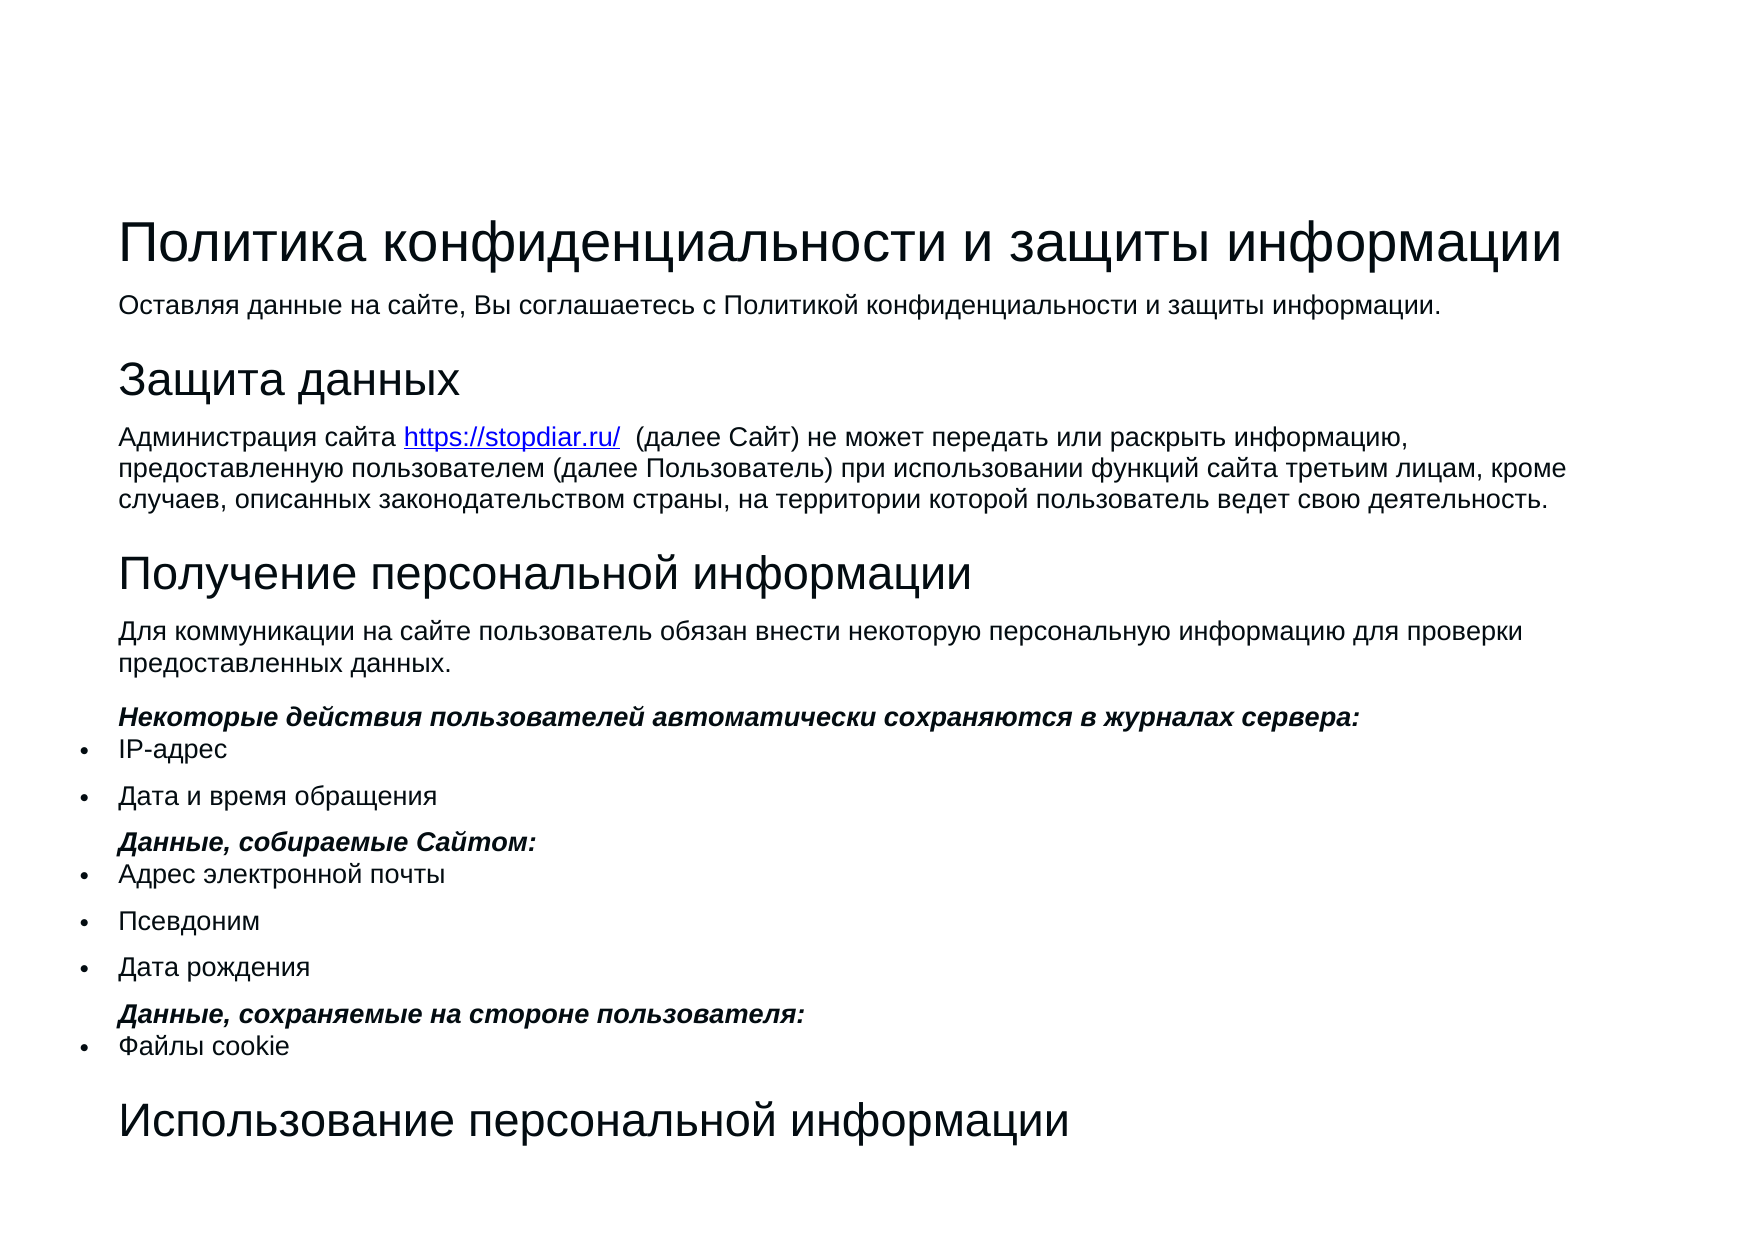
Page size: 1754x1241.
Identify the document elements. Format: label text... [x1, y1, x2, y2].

text Администрация сайта https://stopdiar.ru/ (далее Сайт) не может передать или раскрыть информацию, предоставленную пользователем (далее Пользователь) при использовании функций сайта третьим лицам, кроме случаев, описанных законодательством страны, на территории которой пользователь ведет свою деятельность. [118, 421, 1636, 514]
text Для коммуникации на сайте пользователь обязан внести некоторую персональную информацию для проверки предоставленных данных. [118, 615, 1636, 678]
text Получение персональной информации [118, 546, 1636, 600]
text Оставляя данные на сайте, Вы соглашаетесь с Политикой конфиденциальности и защиты информации. [118, 289, 1636, 320]
text Некоторые действия пользователей автоматически сохраняются в журналах сервера: [118, 701, 1636, 733]
list Псевдоним [81, 904, 1636, 936]
list Дата и время обращения [81, 779, 1636, 811]
list IP-адрес [81, 733, 1636, 764]
text Защита данных [118, 351, 1636, 405]
list Адрес электронной почты [81, 858, 1636, 889]
list Файлы cookie [81, 1029, 1636, 1061]
list Дата рождения [81, 951, 1636, 983]
text Данные, собираемые Cайтом: [118, 826, 1636, 858]
text Использование персональной информации [118, 1092, 1636, 1146]
text Политика конфиденциальности и защиты информации [118, 208, 1636, 273]
text Данные, сохраняемые на стороне пользователя: [118, 998, 1636, 1029]
